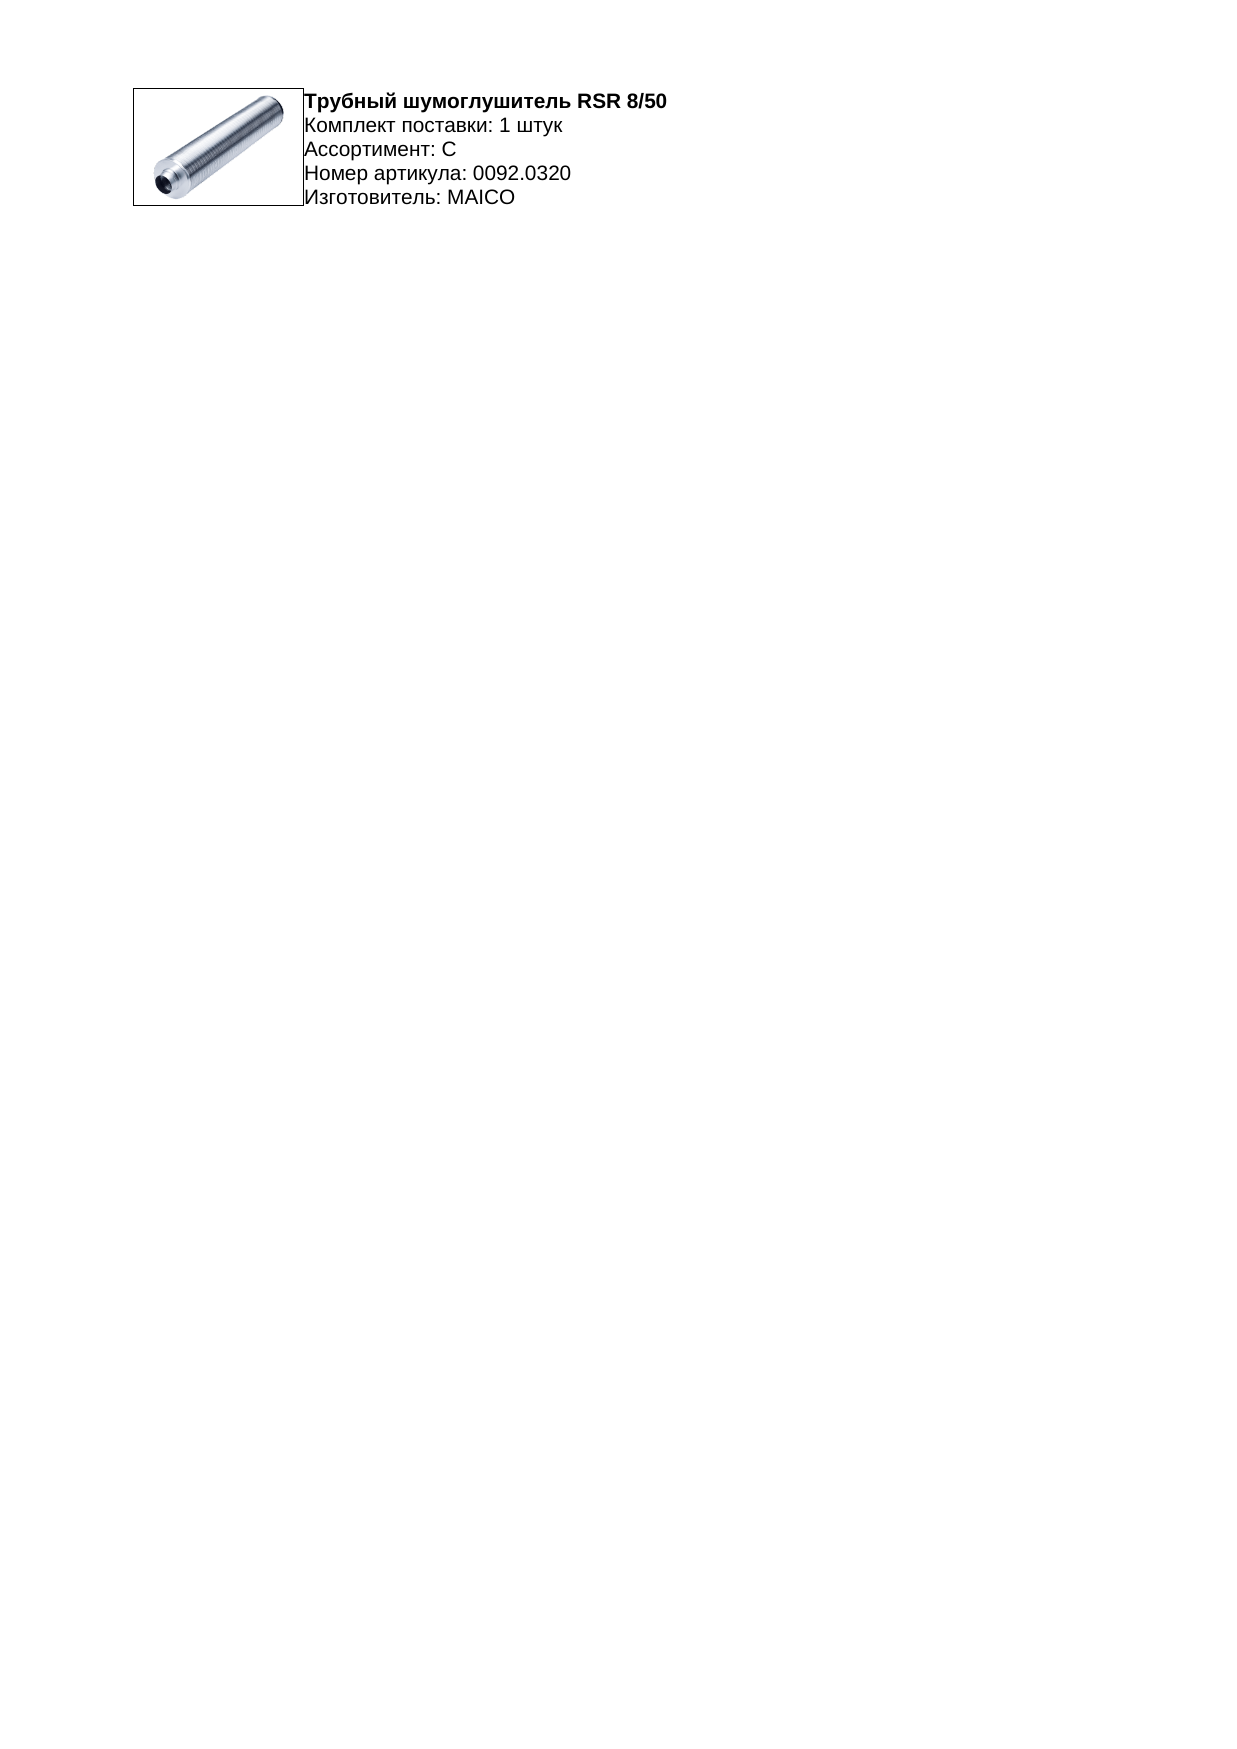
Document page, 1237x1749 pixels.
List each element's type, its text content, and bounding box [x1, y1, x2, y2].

picture [134, 89, 303, 205]
text Трубный шумоглушитель RSR 8/50Комплект поставки: 1 штукАссортимент: C Номер артикула: 0092.0320Изготовитель: MAICO [133, 89, 1148, 208]
